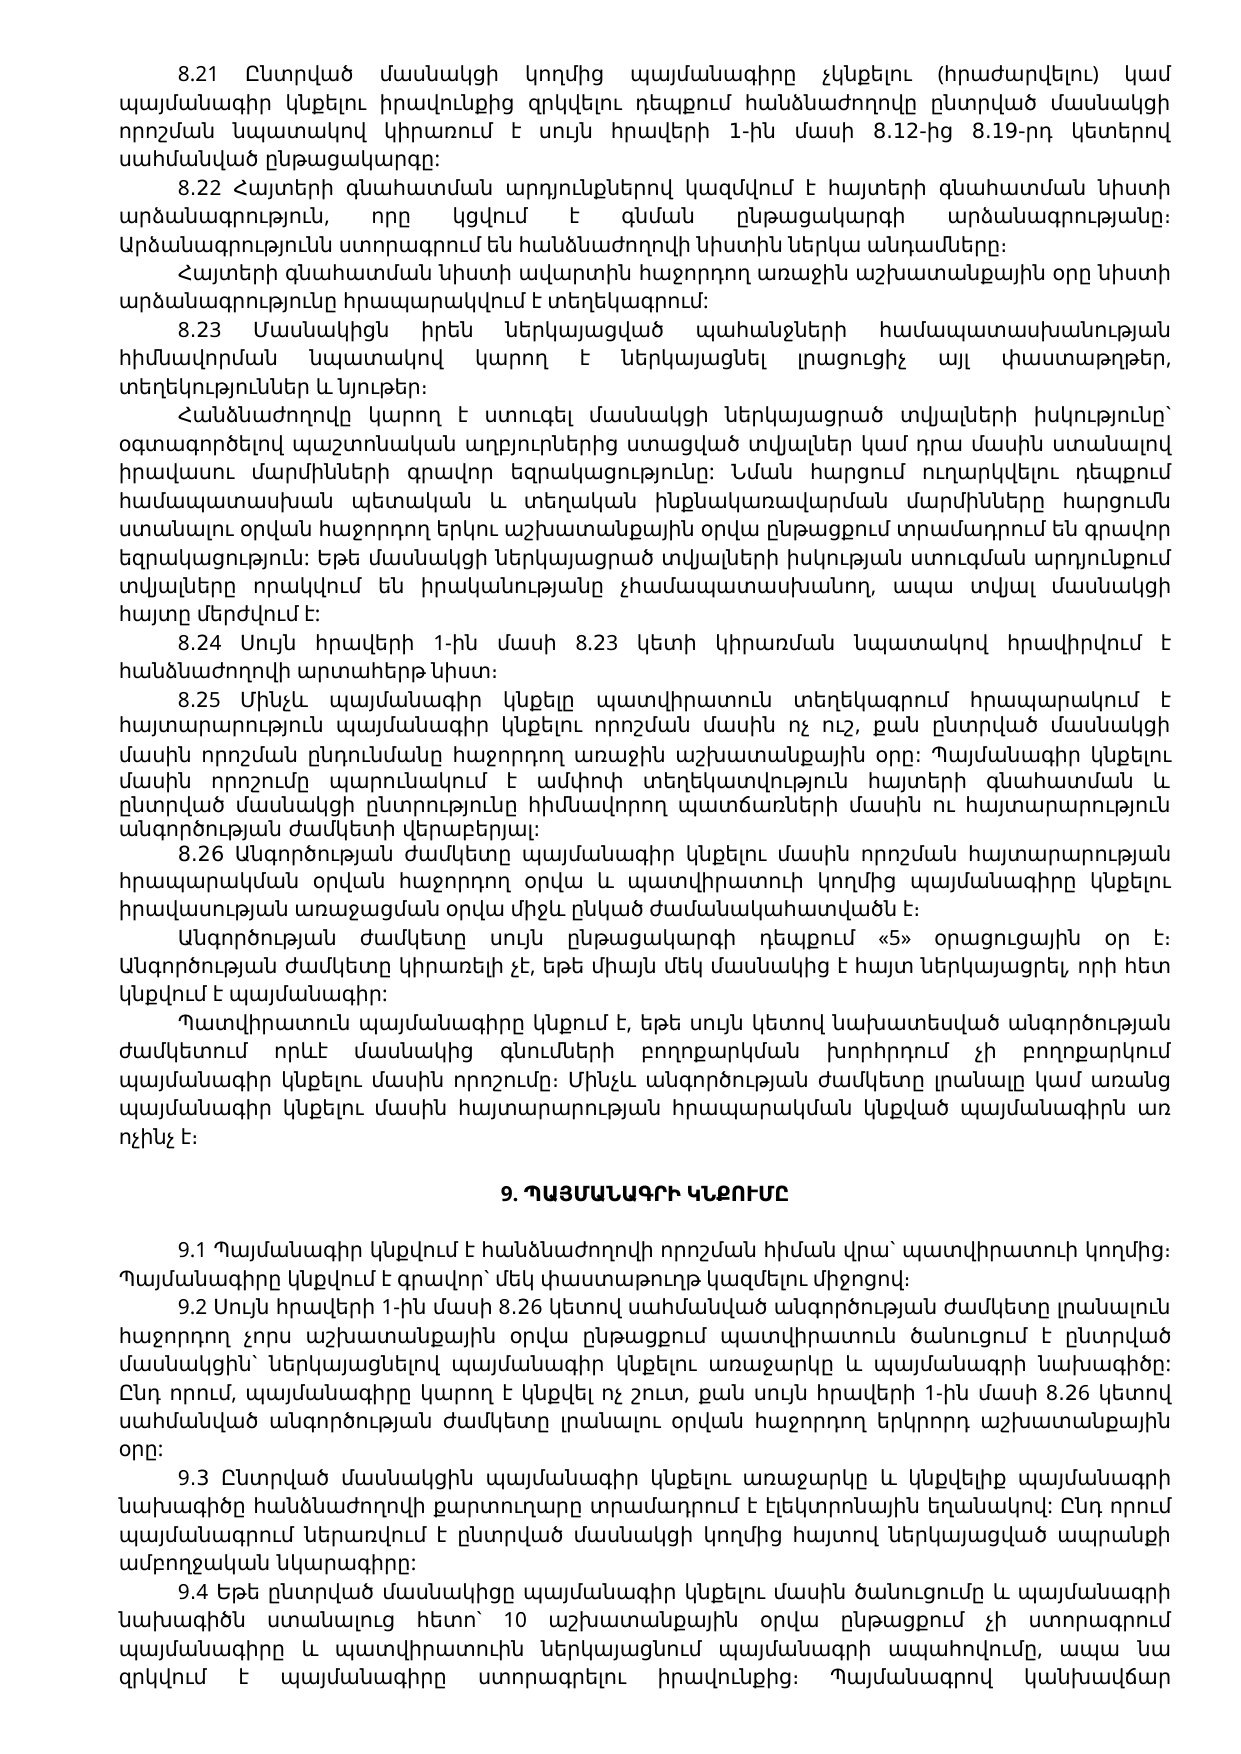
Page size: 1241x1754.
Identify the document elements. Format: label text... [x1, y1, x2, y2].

text 8.26 Անգործության ժամկետը պայմանագիր կնքելու մասին որոշման հայտարարության հրապարակման օրվան հաջորդող օրվա և պատվիրատուի կողմից պայմանագիրը կնքելու իրավասության առաջացման օրվա միջև ընկած ժամանակահատվածն է։ [118, 842, 1171, 923]
text 8.22 Հայտերի գնահատման արդյունքներով կազմվում է հայտերի գնահատման նիստի արձանագրություն, որը կցվում է գնման ընթացակարգի արձանագրությանը։ Արձանագրությունն ստորագրում են հանձնաժողովի նիստին ներկա անդամները։ [118, 173, 1171, 258]
text 8.23 Մասնակիցն իրեն ներկայացված պահանջների համապատասխանության հիմնավորման նպատակով կարող է ներկայացնել լրացուցիչ այլ փաստաթղթեր, տեղեկություններ և նյութեր։ [118, 315, 1171, 400]
text 9.2 Սույն հրավերի 1-ին մասի 8.26 կետով սահմանված անգործության ժամկետը լրանալուն հաջորդող չորս աշխատանքային օրվա ընթացքում պատվիրատուն ծանուցում է ընտրված մասնակցին` ներկայացնելով պայմանագիր կնքելու առաջարկը և պայմանագրի նախագիծը: Ընդ որում, պայմանագիրը կարող է կնքվել ոչ շուտ, քան սույն հրավերի 1-ին մասի 8.26 կետով սահմանված անգործության ժամկետը լրանալու օրվան հաջորդող երկրորդ աշխատանքային օրը: [118, 1292, 1171, 1463]
text 9.3 Ընտրված մասնակցին պայմանագիր կնքելու առաջարկը և կնքվելիք պայմանագրի նախագիծը հանձնաժողովի քարտուղարը տրամադրում է էլեկտրոնային եղանակով: Ընդ որում պայմանագրում ներառվում է ընտրված մասնակցի կողմից հայտով ներկայացված ապրանքի ամբողջական նկարագիրը: [118, 1463, 1171, 1577]
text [118, 1577, 1171, 1691]
text 8.25 Մինչև պայմանագիր կնքելը պատվիրատուն տեղեկագրում հրապարակում է հայտարարություն պայմանագիր կնքելու որոշման մասին ոչ ուշ, քան ընտրված մասնակցի մասին որոշման ընդունմանը հաջորդող առաջին աշխատանքային օրը: Պայմանագիր կնքելու մասին որոշումը պարունակում է ամփոփ տեղեկատվություն հայտերի գնահատման և ընտրված մասնակցի ընտրությունը հիմնավորող պատճառների մասին ու հայտարարություն անգործության ժամկետի վերաբերյալ: [118, 685, 1171, 842]
text Անգործության ժամկետը սույն ընթացակարգի դեպքում «5» օրացուցային օր է։ Անգործության ժամկետը կիրառելի չէ, եթե միայն մեկ մասնակից է հայտ ներկայացրել, որի հետ կնքվում է պայմանագիր: [118, 923, 1171, 1008]
text Պատվիրատուն պայմանագիրը կնքում է, եթե սույն կետով նախատեսված անգործության ժամկետում որևէ մասնակից գնումների բողոքարկման խորհրդում չի բողոքարկում պայմանագիր կնքելու մասին որոշումը։ Մինչև անգործության ժամկետը լրանալը կամ առանց պայմանագիր կնքելու մասին հայտարարության հրապարակման կնքված պայմանագիրն առ ոչինչ է։ [118, 1008, 1171, 1150]
text 8.24 Սույն հրավերի 1-ին մասի 8.23 կետի կիրառման նպատակով հրավիրվում է հանձնաժողովի արտահերթ նիստ։ [118, 628, 1171, 685]
text Հանձնաժողովը կարող է ստուգել մասնակցի ներկայացրած տվյալների իսկությունը` օգտագործելով պաշտոնական աղբյուրներից ստացված տվյալներ կամ դրա մասին ստանալով իրավասու մարմինների գրավոր եզրակացությունը: Նման հարցում ուղարկվելու դեպքում համապատասխան պետական և տեղական ինքնակառավարման մարմինները հարցումն ստանալու օրվան հաջորդող երկու աշխատանքային օրվա ընթացքում տրամադրում են գրավոր եզրակացություն: Եթե մասնակցի ներկայացրած տվյալների իսկության ստուգման արդյունքում տվյալները որակվում են իրականությանը չհամապատասխանող, ապա տվյալ մասնակցի հայտը մերժվում է: [118, 400, 1171, 628]
text 9. ՊԱՅՄԱՆԱԳՐԻ ԿՆՔՈՒՄԸ [118, 1179, 1171, 1207]
text 9.1 Պայմանագիր կնքվում է հանձնաժողովի որոշման հիման վրա` պատվիրատուի կողմից։ Պայմանագիրը կնքվում է գրավոր` մեկ փաստաթուղթ կազմելու միջոցով։ [118, 1236, 1171, 1292]
text 8.21 Ընտրված մասնակցի կողմից պայմանագիրը չկնքելու (հրաժարվելու) կամ պայմանագիր կնքելու իրավունքից զրկվելու դեպքում հանձնաժողովը ընտրված մասնակցի որոշման նպատակով կիրառում է սույն հրավերի 1-ին մասի 8.12-ից 8.19-րդ կետերով սահմանված ընթացակարգը: [118, 59, 1171, 173]
text Հայտերի գնահատման նիստի ավարտին հաջորդող առաջին աշխատանքային օրը նիստի արձանագրությունը հրապարակվում է տեղեկագրում: [118, 258, 1171, 315]
